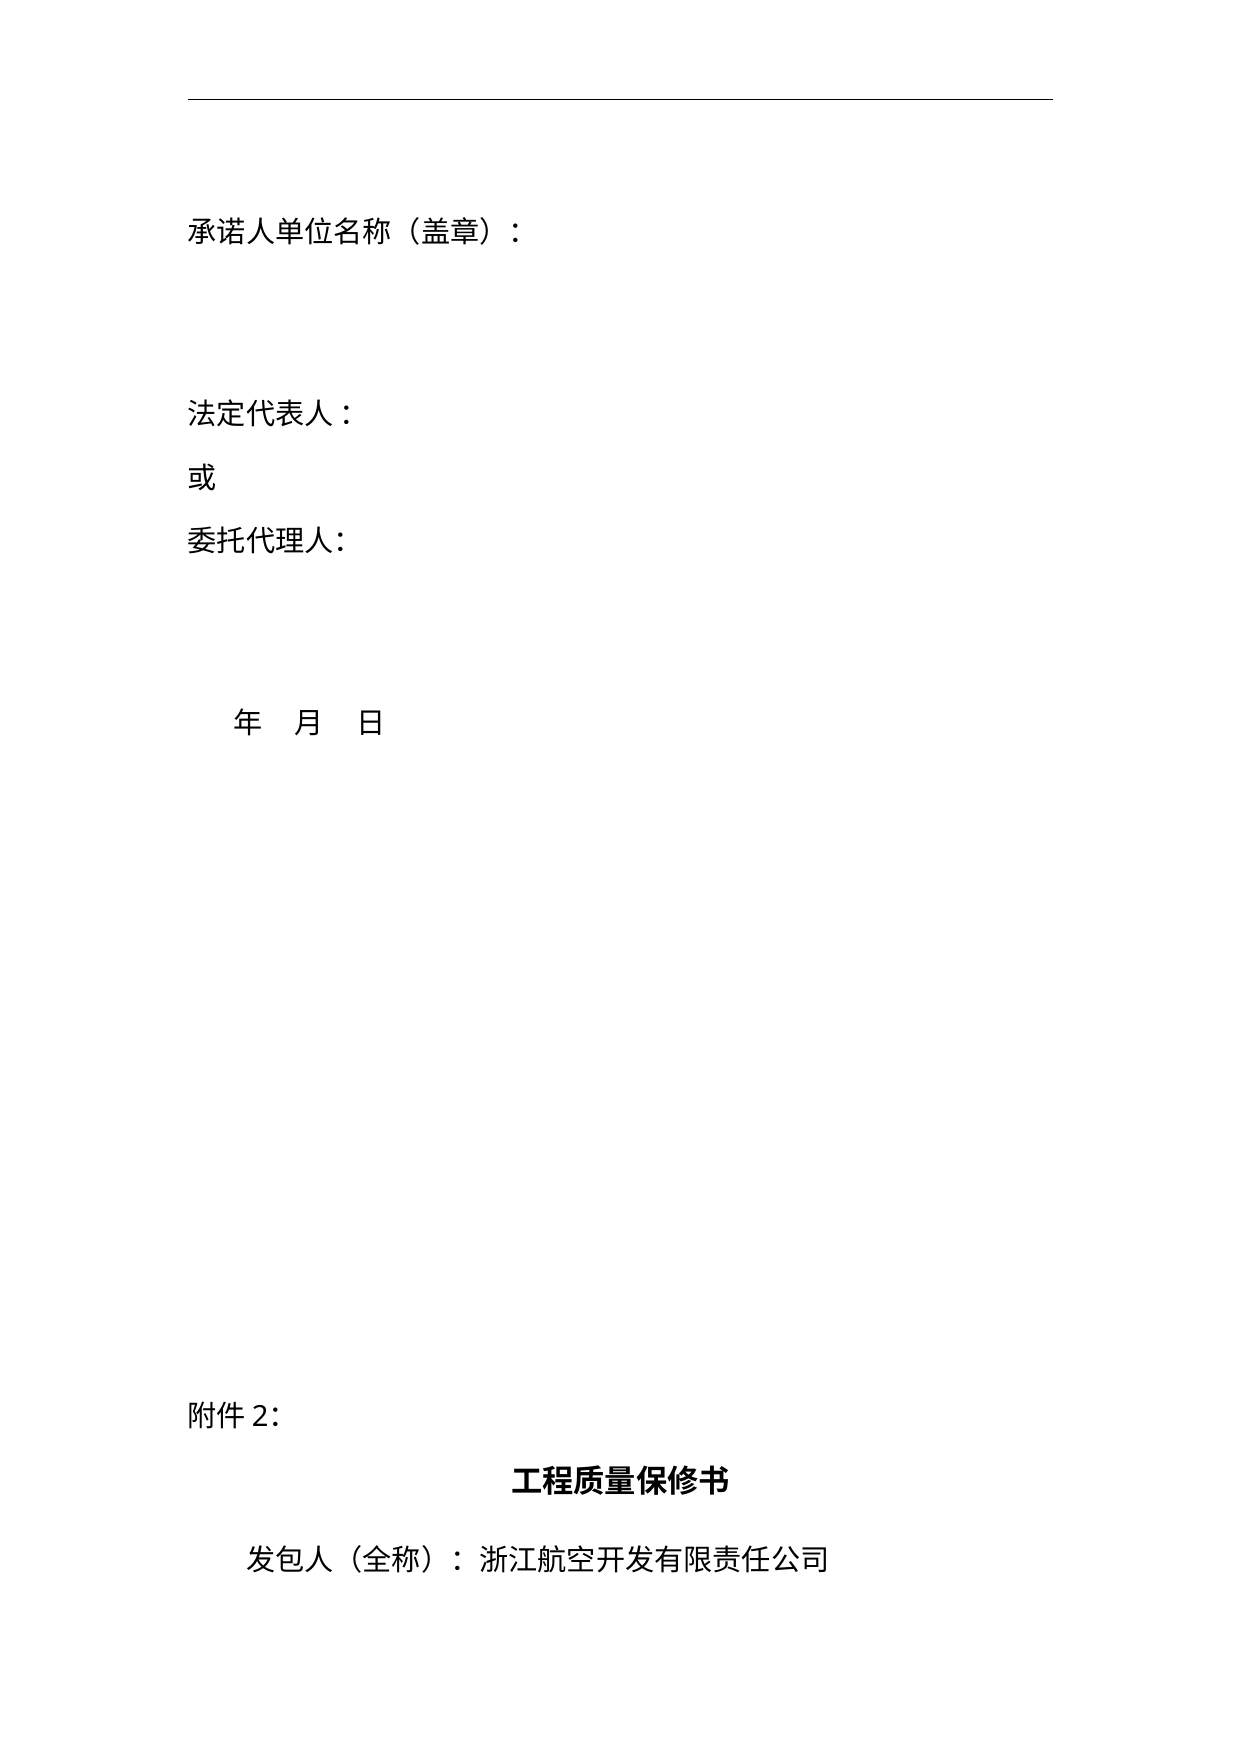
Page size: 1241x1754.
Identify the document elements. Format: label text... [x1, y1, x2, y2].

text 发包人（全称）：浙江航空开发有限责任公司 [187, 1524, 1053, 1582]
text 法定代表人 ： [187, 391, 1053, 433]
text 年 月 日 [187, 700, 1053, 742]
text 承诺人单位名称（盖章）： [187, 208, 1053, 251]
text 附件2： [187, 1393, 1053, 1435]
text 委托代理人： [187, 518, 1053, 560]
text 或 [187, 454, 1053, 496]
text 工程质量保修书 [187, 1456, 1053, 1502]
